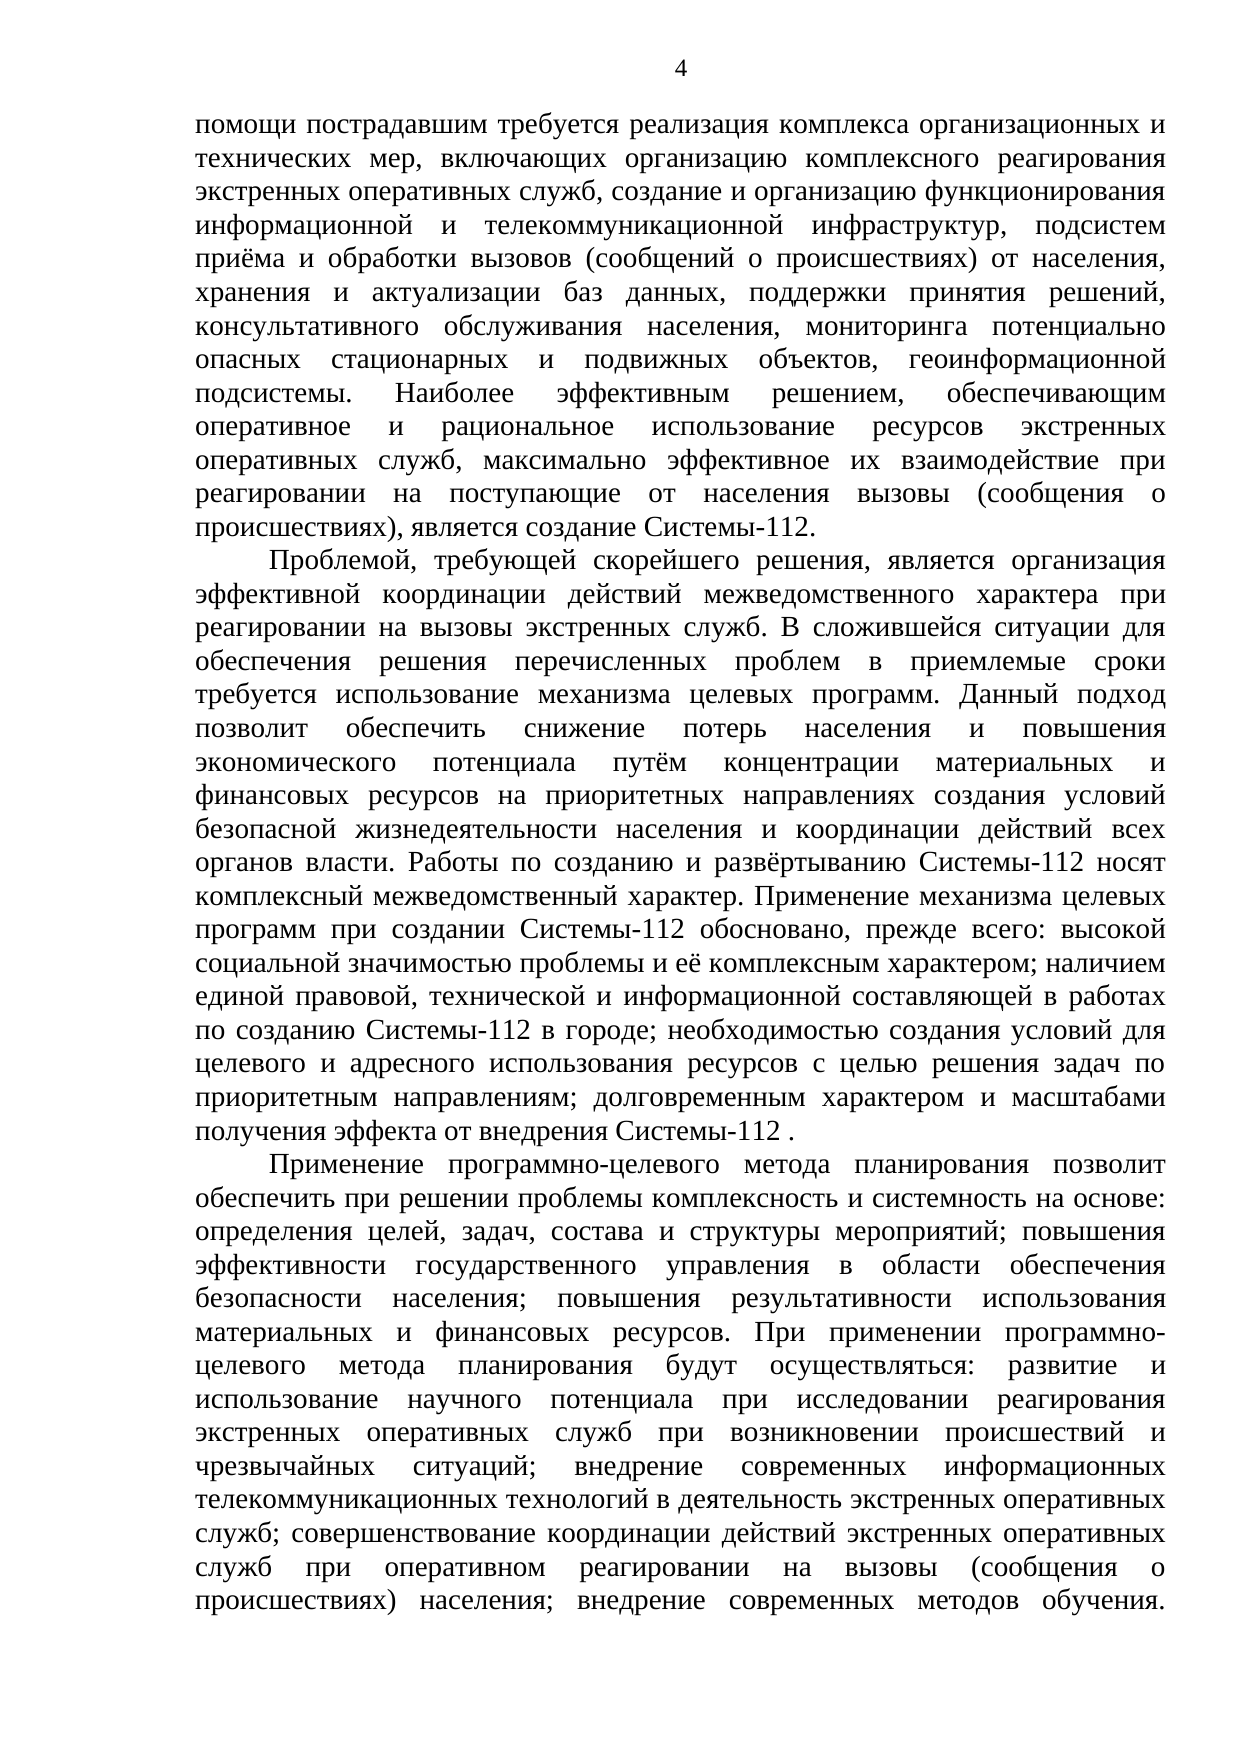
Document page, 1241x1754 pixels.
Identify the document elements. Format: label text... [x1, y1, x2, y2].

list Проблемой, требующей скорейшего решения, является организация эффективной координации действий межведомственного характера при реагировании на вызовы экстренных служб. В сложившейся ситуации для обеспечения решения перечисленных проблем в приемлемые сроки требуется использование механизма целевых программ. Данный подход позволит обеспечить снижение потерь населения и повышения экономического потенциала путём концентрации материальных и финансовых ресурсов на приоритетных направлениях создания условий безопасной жизнедеятельности населения и координации действий всех органов власти. Работы по созданию и развёртыванию Системы-112 носят комплексный межведомственный характер. Применение механизма целевых программ при создании Системы-112 обосновано, прежде всего: высокой социальной значимостью проблемы и её комплексным характером; наличием единой правовой, технической и информационной составляющей в работах по созданию Системы-112 в городе; необходимостью создания условий для целевого и адресного использования ресурсов с целью решения задач по приоритетным направлениям; долговременным характером и масштабами получения эффекта от внедрения Системы-112 . [195, 542, 1167, 1146]
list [195, 106, 1167, 542]
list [195, 1146, 1167, 1616]
